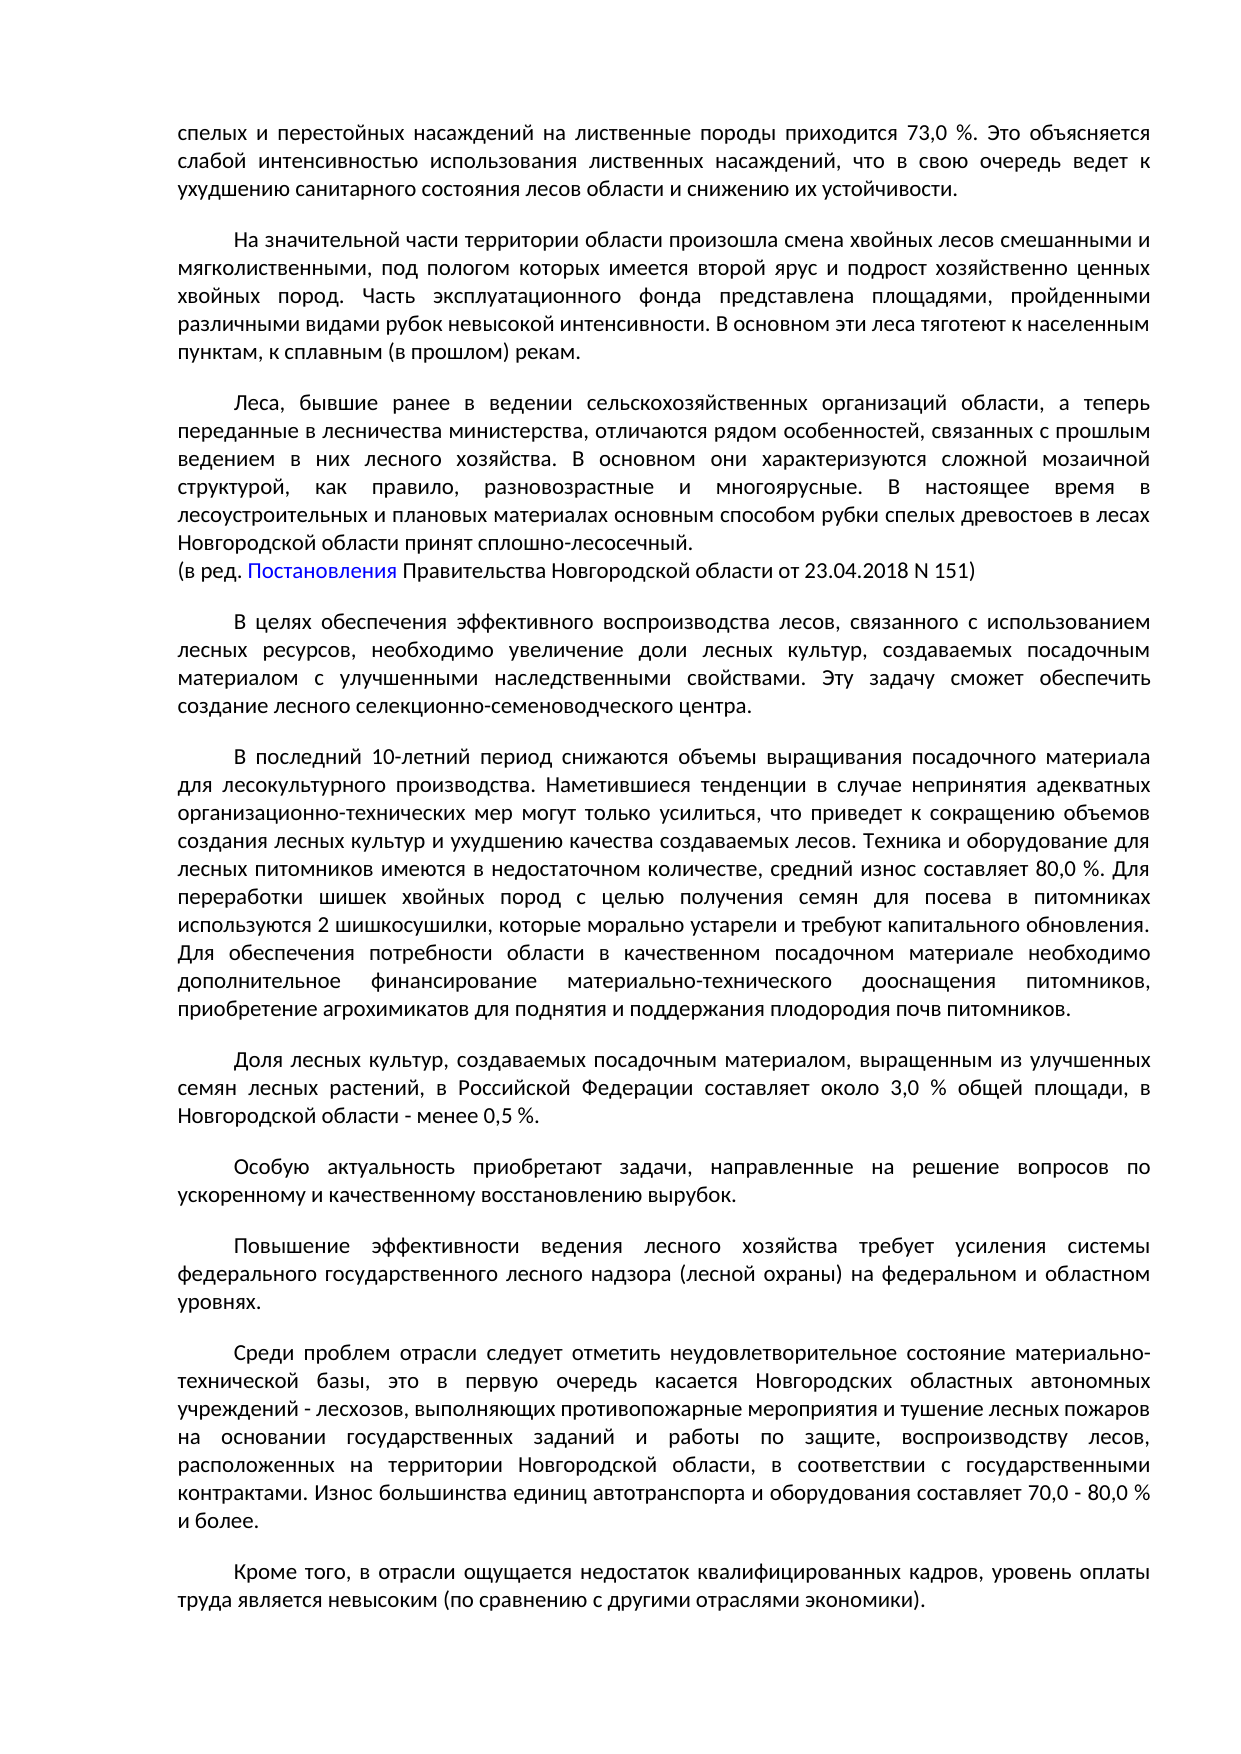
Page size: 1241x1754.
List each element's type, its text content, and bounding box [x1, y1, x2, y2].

text В целях обеспечения эффективного воспроизводства лесов, связанного с использованием лесных ресурсов, необходимо увеличение доли лесных культур, создаваемых посадочным материалом с улучшенными наследственными свойствами. Эту задачу сможет обеспечить создание лесного селекционно-семеноводческого центра. [177, 607, 1152, 719]
text Среди проблем отрасли следует отметить неудовлетворительное состояние материально-технической базы, это в первую очередь касается Новгородских областных автономных учреждений - лесхозов, выполняющих противопожарные мероприятия и тушение лесных пожаров на основании государственных заданий и работы по защите, воспроизводству лесов, расположенных на территории Новгородской области, в соответствии с государственными контрактами. Износ большинства единиц автотранспорта и оборудования составляет 70,0 - 80,0 % и более. [177, 1338, 1152, 1534]
text Леса, бывшие ранее в ведении сельскохозяйственных организаций области, а теперь переданные в лесничества министерства, отличаются рядом особенностей, связанных с прошлым ведением в них лесного хозяйства. В основном они характеризуются сложной мозаичной структурой, как правило, разновозрастные и многоярусные. В настоящее время в лесоустроительных и плановых материалах основным способом рубки спелых древостоев в лесах Новгородской области принят сплошно-лесосечный. [177, 388, 1152, 556]
text Особую актуальность приобретают задачи, направленные на решение вопросов по ускоренному и качественному восстановлению вырубок. [177, 1152, 1152, 1208]
text В последний 10-летний период снижаются объемы выращивания посадочного материала для лесокультурного производства. Наметившиеся тенденции в случае непринятия адекватных организационно-технических мер могут только усилиться, что приведет к сокращению объемов создания лесных культур и ухудшению качества создаваемых лесов. Техника и оборудование для лесных питомников имеются в недостаточном количестве, средний износ составляет 80,0 %. Для переработки шишек хвойных пород с целью получения семян для посева в питомниках используются 2 шишкосушилки, которые морально устарели и требуют капитального обновления. Для обеспечения потребности области в качественном посадочном материале необходимо дополнительное финансирование материально-технического дооснащения питомников, приобретение агрохимикатов для поднятия и поддержания плодородия почв питомников. [177, 742, 1152, 1022]
text (в ред. Постановления Правительства Новгородской области от 23.04.2018 N 151) [177, 556, 1152, 584]
text Кроме того, в отрасли ощущается недостаток квалифицированных кадров, уровень оплаты труда является невысоким (по сравнению с другими отраслями экономики). [177, 1557, 1152, 1613]
text На значительной части территории области произошла смена хвойных лесов смешанными и мягколиственными, под пологом которых имеется второй ярус и подрост хозяйственно ценных хвойных пород. Часть эксплуатационного фонда представлена площадями, пройденными различными видами рубок невысокой интенсивности. В основном эти леса тяготеют к населенным пунктам, к сплавным (в прошлом) рекам. [177, 225, 1152, 365]
text Повышение эффективности ведения лесного хозяйства требует усиления системы федерального государственного лесного надзора (лесной охраны) на федеральном и областном уровнях. [177, 1231, 1152, 1315]
text Доля лесных культур, создаваемых посадочным материалом, выращенным из улучшенных семян лесных растений, в Российской Федерации составляет около 3,0 % общей площади, в Новгородской области - менее 0,5 %. [177, 1045, 1152, 1129]
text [177, 118, 1152, 202]
